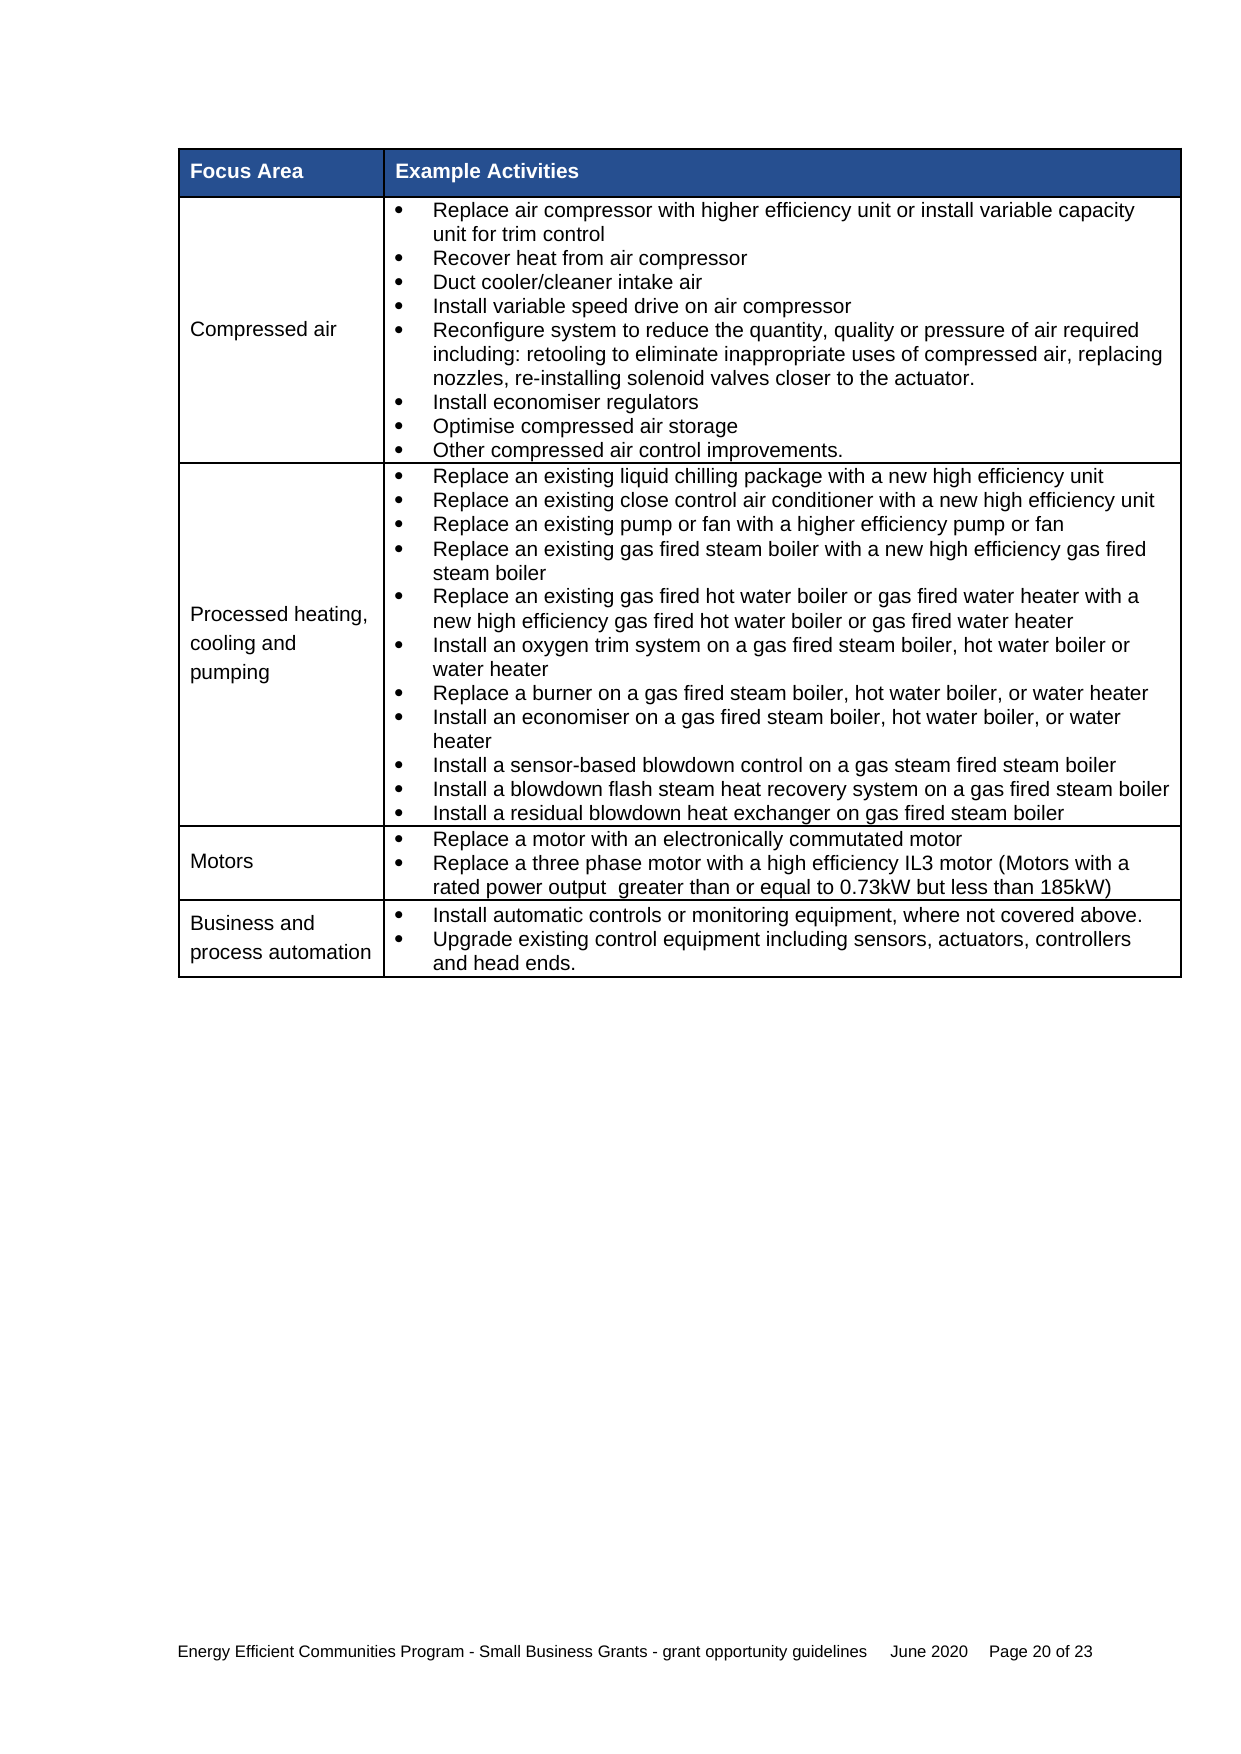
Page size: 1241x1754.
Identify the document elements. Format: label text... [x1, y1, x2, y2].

table_cell Install automatic controls or monitoring equipment, where not covered above. Upgrade existing control equipment including sensors, actuators, controllers and head ends. [385, 901, 1180, 976]
table_cell Processed heating, cooling and pumping [180, 464, 383, 825]
table_header Focus Area [180, 150, 383, 196]
table_cell Motors [180, 827, 383, 899]
table_header Example Activities [385, 150, 1180, 196]
table_cell Replace an existing liquid chilling package with a new high efficiency unit Replace an existing close control air conditioner with a new high efficiency unit Replace an existing pump or fan with a higher efficiency pump or fan Replace an existing gas fired steam boiler with a new high efficiency gas fired steam boiler Replace an existing gas fired hot water boiler or gas fired water heater with a new high efficiency gas fired hot water boiler or gas fired water heater Install an oxygen trim system on a gas fired steam boiler, hot water boiler or water heater Replace a burner on a gas fired steam boiler, hot water boiler, or water heater Install an economiser on a gas fired steam boiler, hot water boiler, or water heater Install a sensor-based blowdown control on a gas steam fired steam boiler Install a blowdown flash steam heat recovery system on a gas fired steam boiler Install a residual blowdown heat exchanger on gas fired steam boiler [385, 464, 1180, 825]
table_cell Business and process automation [180, 901, 383, 976]
table_cell Replace air compressor with higher efficiency unit or install variable capacity unit for trim control Recover heat from air compressor Duct cooler/cleaner intake air Install variable speed drive on air compressor Reconfigure system to reduce the quantity, quality or pressure of air required including: retooling to eliminate inappropriate uses of compressed air, replacing nozzles, re-installing solenoid valves closer to the actuator. Install economiser regulators Optimise compressed air storage Other compressed air control improvements. [385, 198, 1180, 462]
table_cell Replace a motor with an electronically commutated motor Replace a three phase motor with a high efficiency IL3 motor (Motors with a rated power output greater than or equal to 0.73kW but less than 185kW) [385, 827, 1180, 899]
table_cell Compressed air [180, 198, 383, 462]
